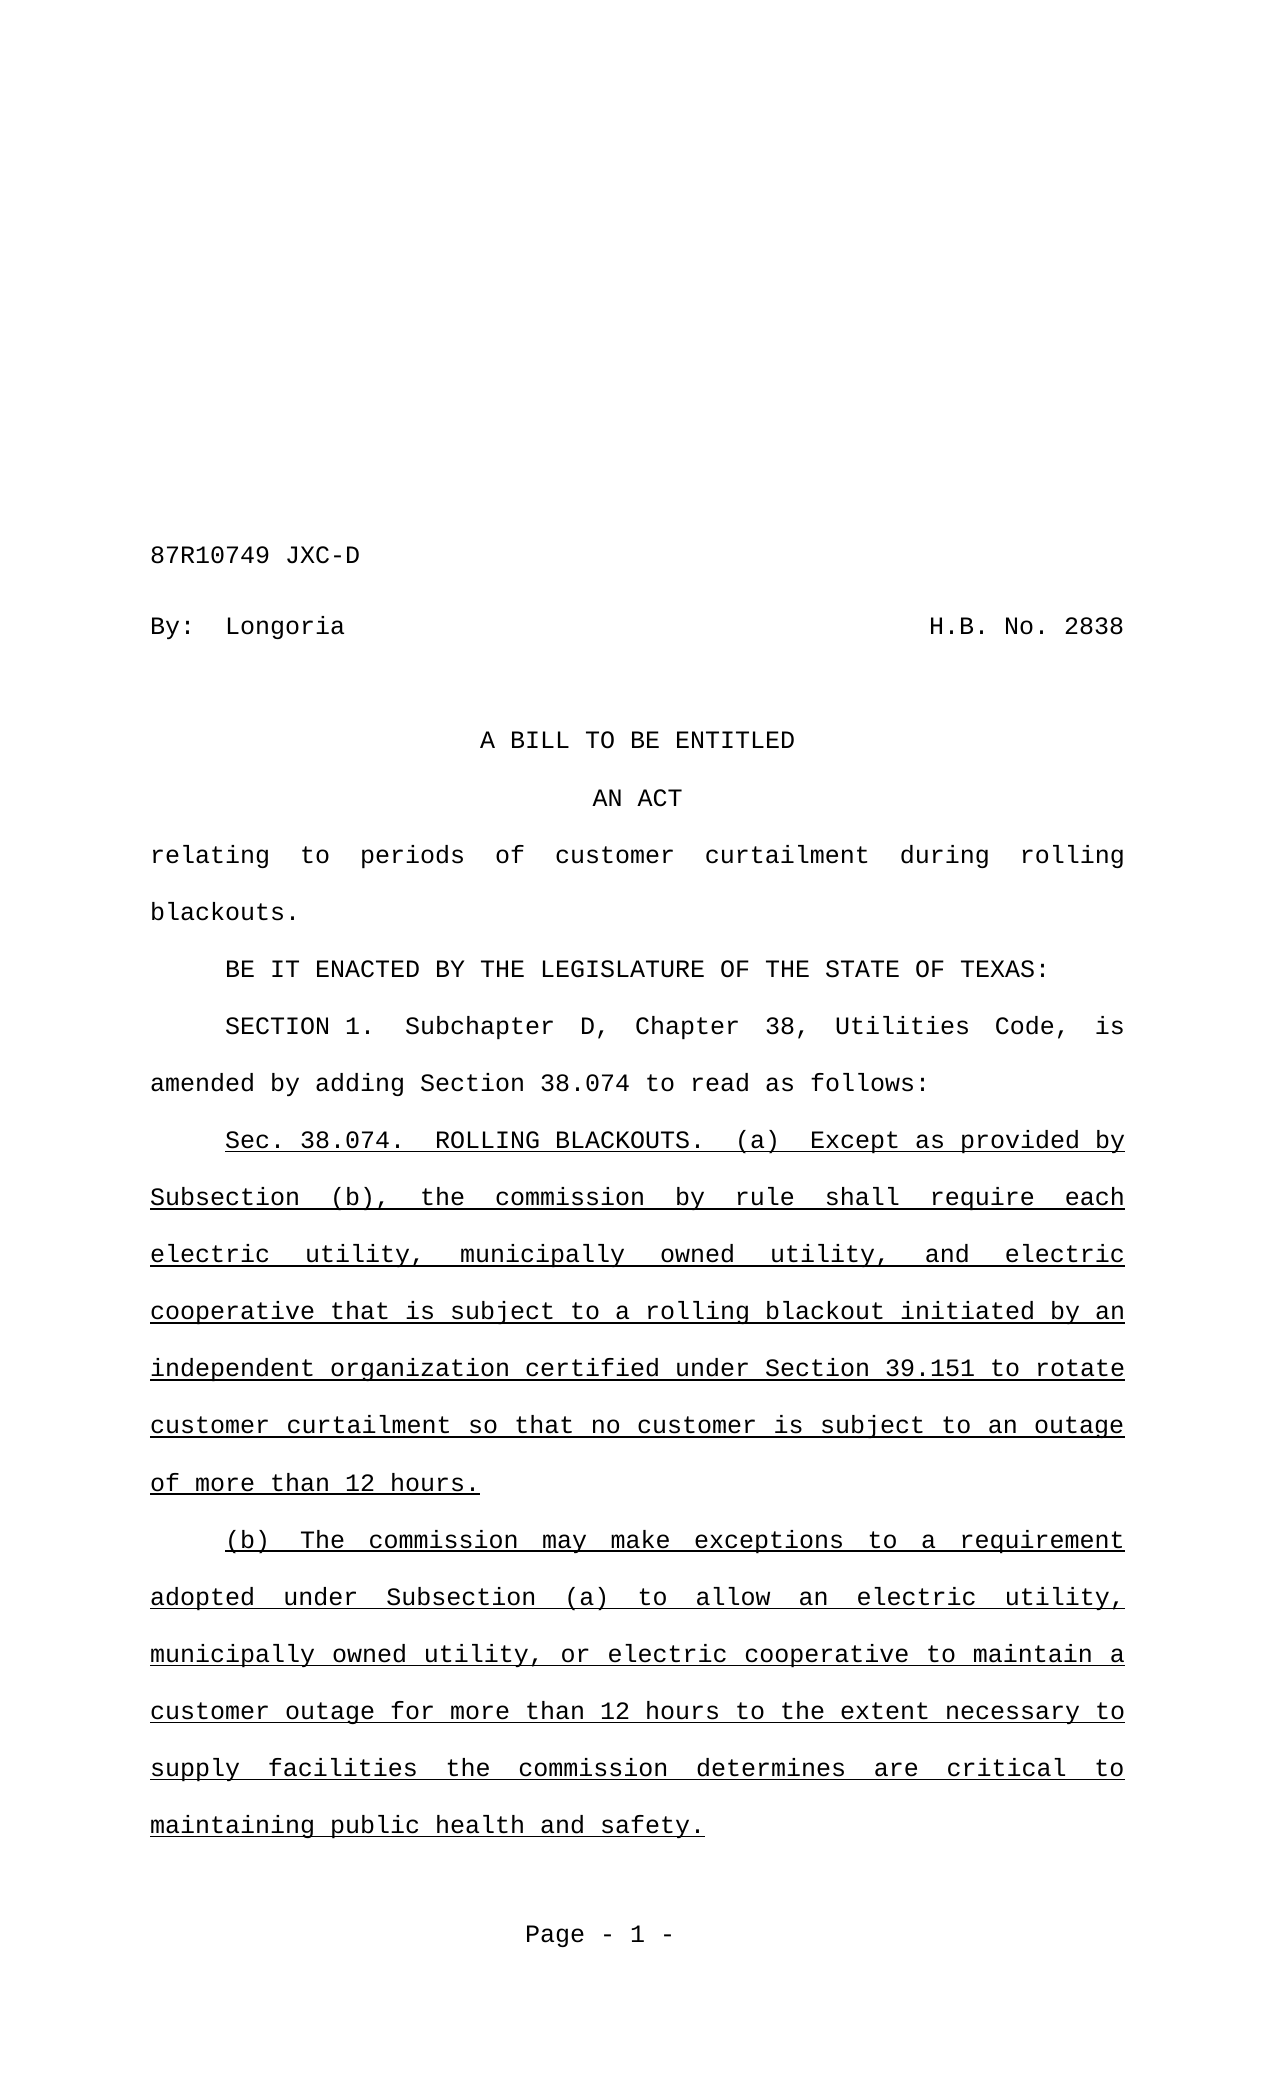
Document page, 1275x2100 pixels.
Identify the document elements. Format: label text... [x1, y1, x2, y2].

text A BILL TO BE ENTITLED [150, 728, 1125, 756]
text (b) The commission may make exceptions to a requirement adopted under Subsection (a) to allow an electric utility, municipally owned utility, or electric cooperative to maintain a customer outage for more than 12 hours to the extent necessary to supply facilities the commission determines are critical to maintaining public health and safety. [150, 1780, 1125, 1841]
text By: Longoria H.B. No. 2838 [150, 614, 1125, 642]
text AN ACT [150, 785, 1125, 813]
text Sec. 38.074. ROLLING BLACKOUTS. (a) Except as provided by Subsection (b), the commission by rule shall require each electric utility, municipally owned utility, and electric cooperative that is subject to a rolling blackout initiated by an independent organization certified under Section 39.151 to rotate customer curtailment so that no customer is subject to an outage of more than 12 hours. [150, 1324, 1125, 1379]
text Sec. 38.074. ROLLING BLACKOUTS. (a) Except as provided by Subsection (b), the commission by rule shall require each electric utility, municipally owned utility, and electric cooperative that is subject to a rolling blackout initiated by an independent organization certified under Section 39.151 to rotate customer curtailment so that no customer is subject to an outage of more than 12 hours. [150, 1381, 1125, 1436]
text (b) The commission may make exceptions to a requirement adopted under Subsection (a) to allow an electric utility, municipally owned utility, or electric cooperative to maintain a customer outage for more than 12 hours to the extent necessary to supply facilities the commission determines are critical to maintaining public health and safety. [150, 1723, 1125, 1779]
text BE IT ENACTED BY THE LEGISLATURE OF THE STATE OF TEXAS: [150, 956, 1125, 985]
text 87R10749 JXC-D [150, 542, 1125, 571]
text Sec. 38.074. ROLLING BLACKOUTS. (a) Except as provided by Subsection (b), the commission by rule shall require each electric utility, municipally owned utility, and electric cooperative that is subject to a rolling blackout initiated by an independent organization certified under Section 39.151 to rotate customer curtailment so that no customer is subject to an outage of more than 12 hours. [150, 1267, 1125, 1322]
text Sec. 38.074. ROLLING BLACKOUTS. (a) Except as provided by Subsection (b), the commission by rule shall require each electric utility, municipally owned utility, and electric cooperative that is subject to a rolling blackout initiated by an independent organization certified under Section 39.151 to rotate customer curtailment so that no customer is subject to an outage of more than 12 hours. [150, 1438, 1125, 1498]
text (b) The commission may make exceptions to a requirement adopted under Subsection (a) to allow an electric utility, municipally owned utility, or electric cooperative to maintain a customer outage for more than 12 hours to the extent necessary to supply facilities the commission determines are critical to maintaining public health and safety. [150, 1666, 1125, 1722]
text Sec. 38.074. ROLLING BLACKOUTS. (a) Except as provided by Subsection (b), the commission by rule shall require each electric utility, municipally owned utility, and electric cooperative that is subject to a rolling blackout initiated by an independent organization certified under Section 39.151 to rotate customer curtailment so that no customer is subject to an outage of more than 12 hours. [150, 1210, 1125, 1265]
text relating to periods of customer curtailment during rolling blackouts. [150, 842, 1125, 928]
text Sec. 38.074. ROLLING BLACKOUTS. (a) Except as provided by Subsection (b), the commission by rule shall require each electric utility, municipally owned utility, and electric cooperative that is subject to a rolling blackout initiated by an independent organization certified under Section 39.151 to rotate customer curtailment so that no customer is subject to an outage of more than 12 hours. [150, 1127, 1125, 1208]
text (b) The commission may make exceptions to a requirement adopted under Subsection (a) to allow an electric utility, municipally owned utility, or electric cooperative to maintain a customer outage for more than 12 hours to the extent necessary to supply facilities the commission determines are critical to maintaining public health and safety. [150, 1527, 1125, 1608]
text SECTION 1. Subchapter D, Chapter 38, Utilities Code, is amended by adding Section 38.074 to read as follows: [150, 1013, 1125, 1099]
text (b) The commission may make exceptions to a requirement adopted under Subsection (a) to allow an electric utility, municipally owned utility, or electric cooperative to maintain a customer outage for more than 12 hours to the extent necessary to supply facilities the commission determines are critical to maintaining public health and safety. [150, 1609, 1125, 1665]
